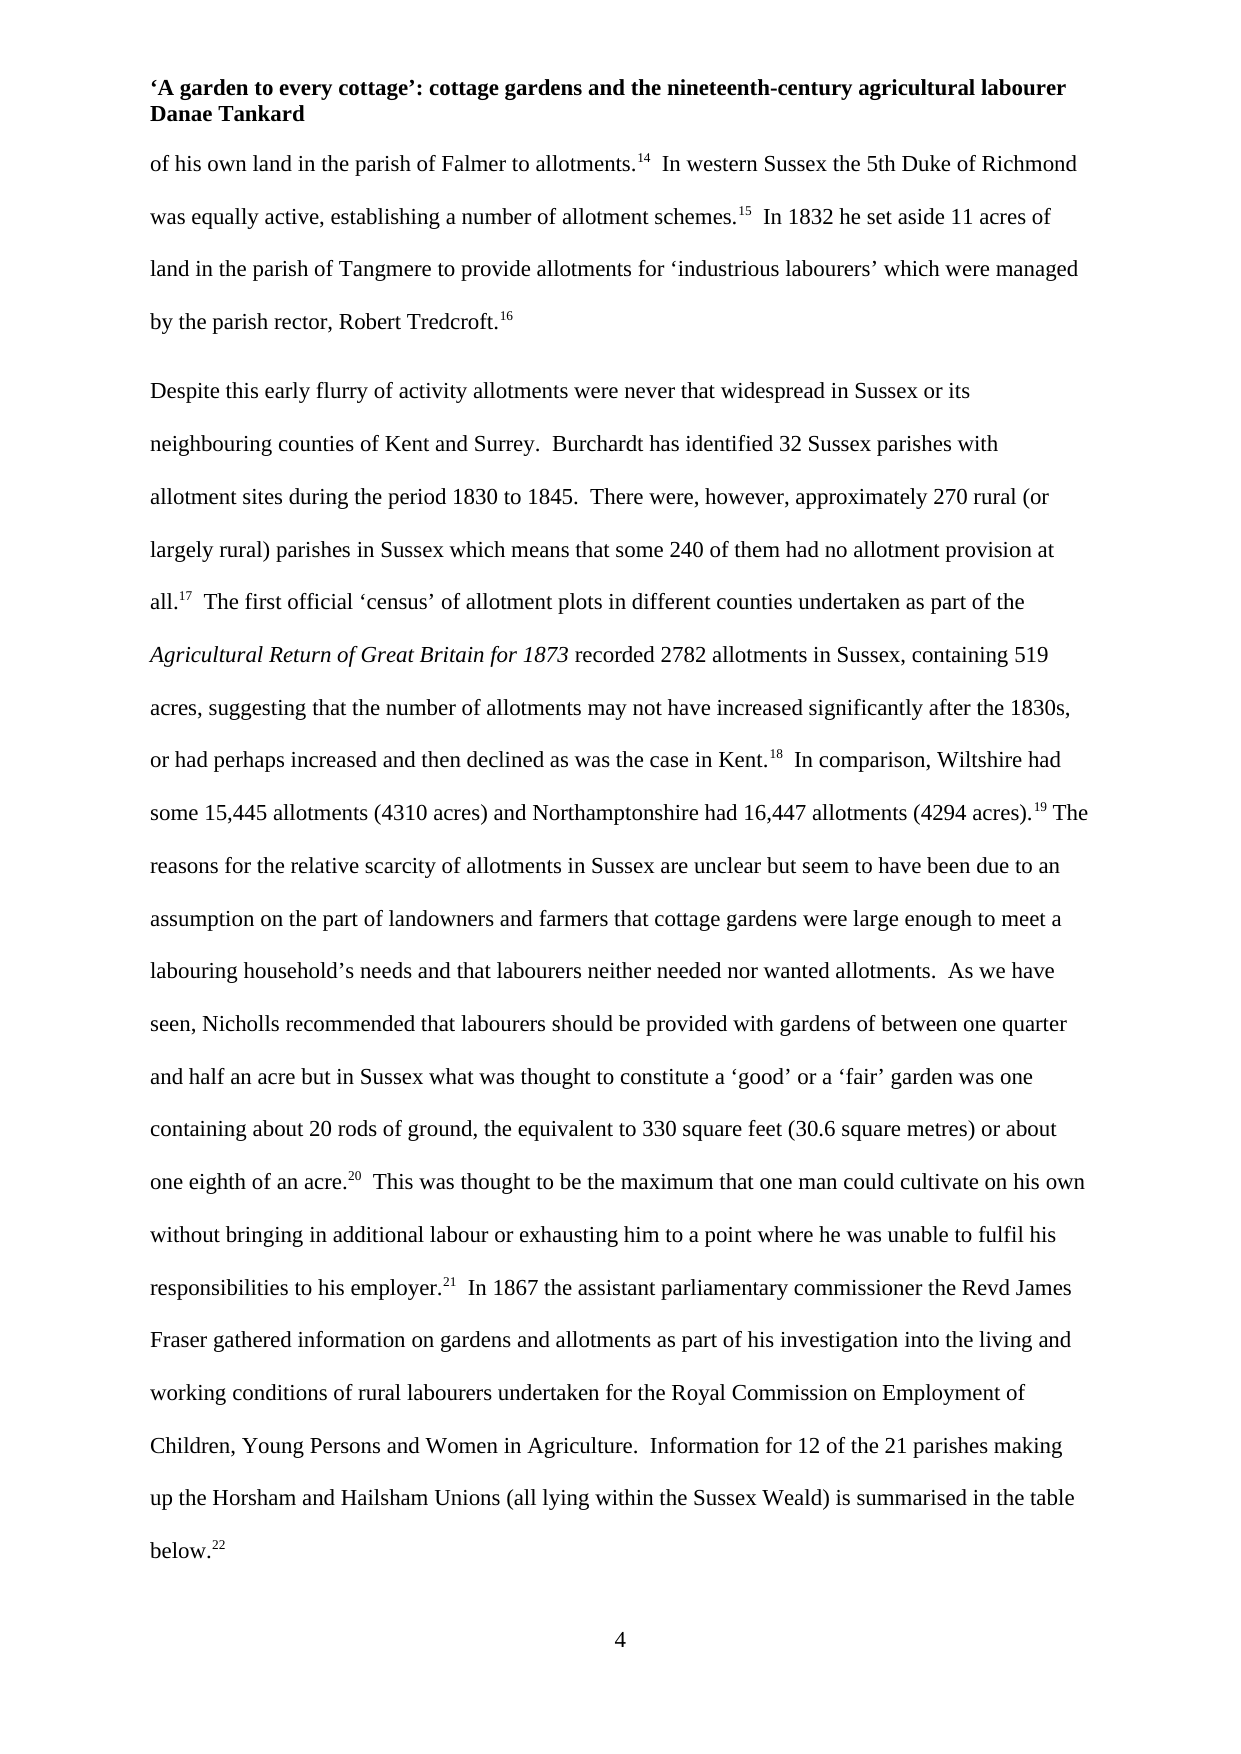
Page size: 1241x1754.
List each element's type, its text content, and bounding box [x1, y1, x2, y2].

text Despite this early flurry of activity allotments were never that widespread in Sussex or its neighbouring counties of Kent and Surrey. Burchardt has identified 32 Sussex parishes with allotment sites during the period 1830 to 1845. There were, however, approximately 270 rural (or largely rural) parishes in Sussex which means that some 240 of them had no allotment provision at all. The first official ‘census’ of allotment plots in different counties undertaken as part of the Agricultural Return of Great Britain for 1873 recorded 2782 allotments in Sussex, containing 519 acres, suggesting that the number of allotments may not have increased significantly after the 1830s, or had perhaps increased and then declined as was the case in Kent. In comparison, Wiltshire had some 15,445 allotments (4310 acres) and Northamptonshire had 16,447 allotments (4294 acres). The reasons for the relative scarcity of allotments in Sussex are unclear but seem to have been due to an assumption on the part of landowners and farmers that cottage gardens were large enough to meet a labouring household’s needs and that labourers neither needed nor wanted allotments. As we have seen, Nicholls recommended that labourers should be provided with gardens of between one quarter and half an acre but in Sussex what was thought to constitute a ‘good’ or a ‘fair’ garden was one containing about 20 rods of ground, the equivalent to 330 square feet (30.6 square metres) or about one eighth of an acre. This was thought to be the maximum that one man could cultivate on his own without bringing in additional labour or exhausting him to a point where he was unable to fulfil his responsibilities to his employer. In 1867 the assistant parliamentary commissioner the Revd James Fraser gathered information on gardens and allotments as part of his investigation into the living and working conditions of rural labourers undertaken for the Royal Commission on Employment of Children, Young Persons and Women in Agriculture. Information for 12 of the 21 parishes making up the Horsham and Hailsham Unions (all lying within the Sussex Weald) is summarised in the table below. [150, 377, 1090, 1563]
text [150, 150, 1090, 334]
